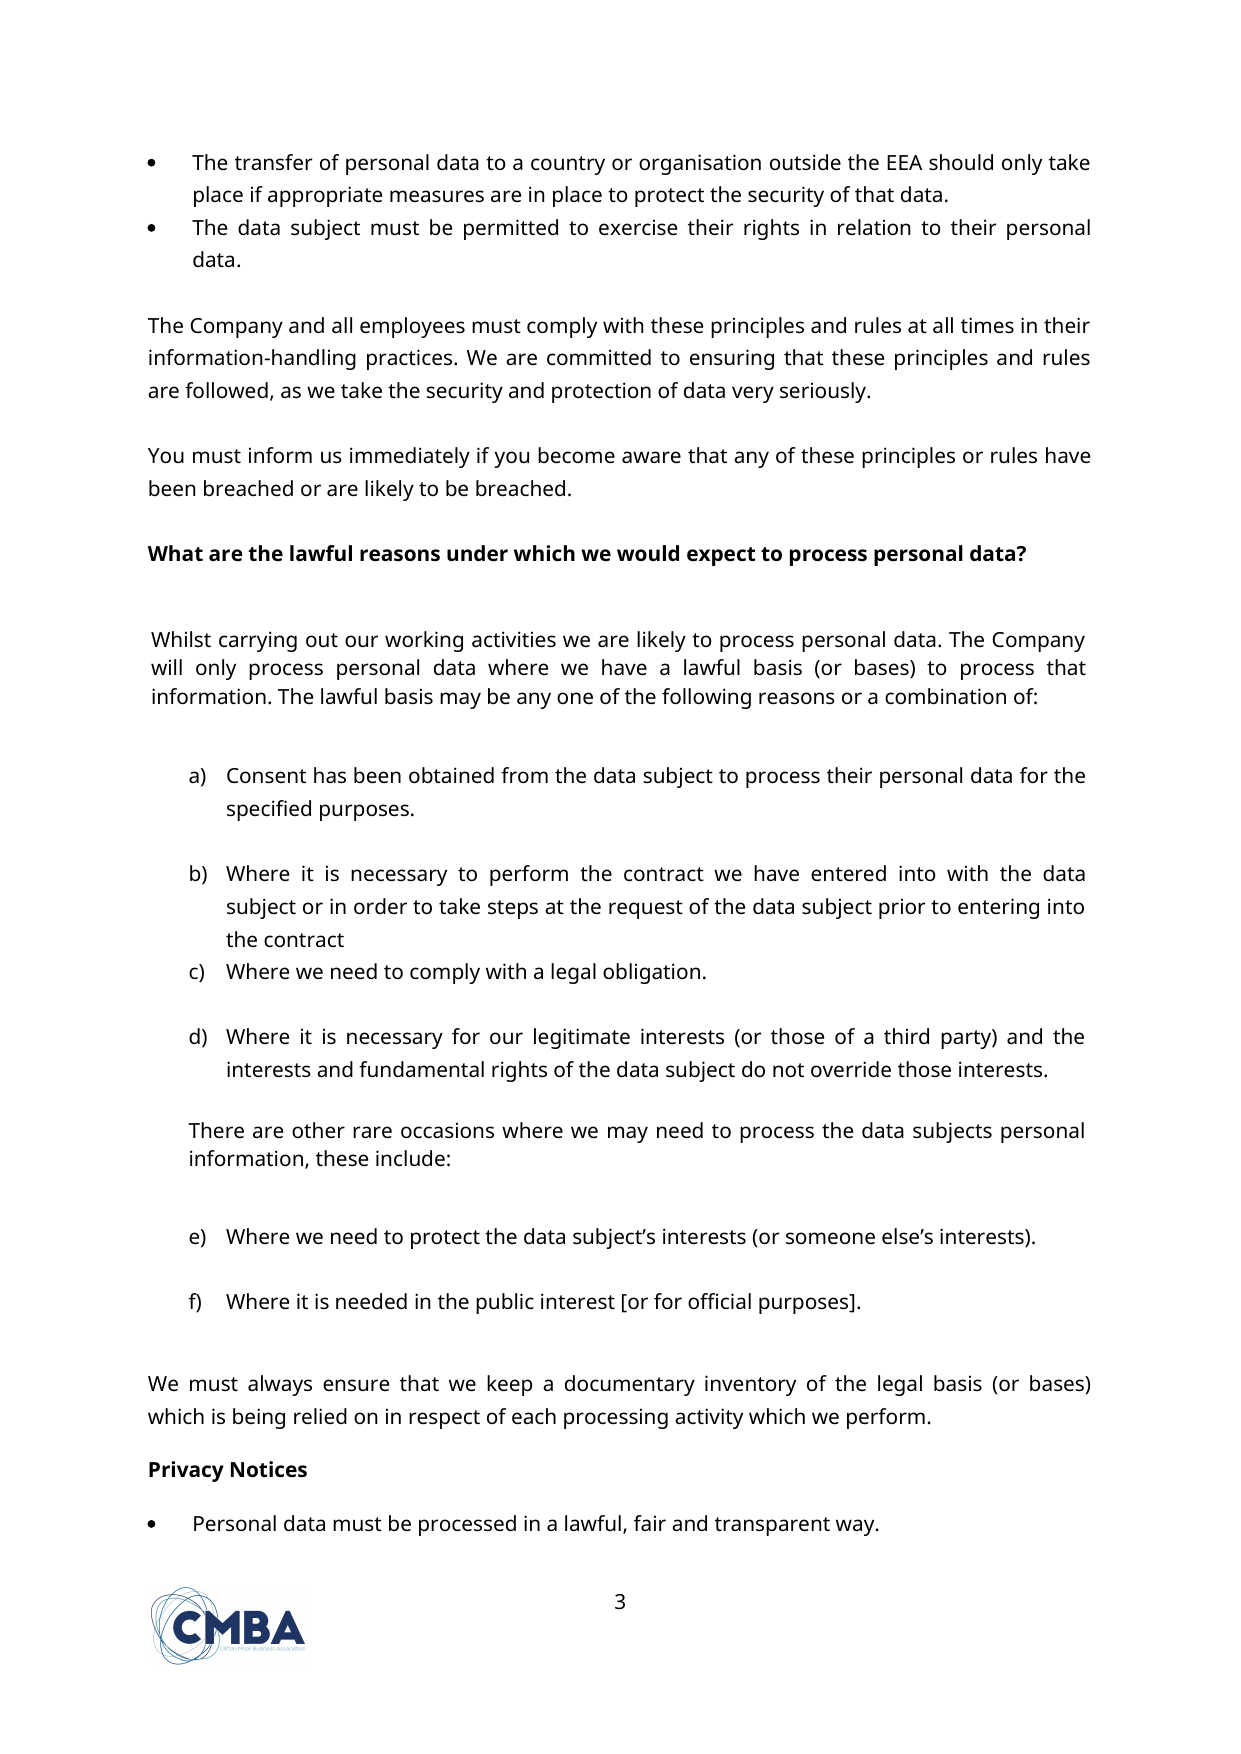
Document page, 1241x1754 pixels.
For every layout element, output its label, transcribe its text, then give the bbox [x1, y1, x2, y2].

picture [147, 1587, 313, 1666]
text Whilst carrying out our working activities we are likely to process personal data. The Company will only process personal data where we have a lawful basis (or bases) to process that information. The lawful basis may be any one of the following reasons or a combination of: [151, 625, 1087, 710]
list The transfer of personal data to a country or organisation outside the EEA should only take place if appropriate measures are in place to protect the security of that data. [148, 148, 1092, 209]
text The Company and all employees must comply with these principles and rules at all times in their information-handling practices. We are committed to ensuring that these principles and rules are followed, as we take the security and protection of data very seriously. [148, 311, 1092, 404]
list Where it is needed in the public interest [or for official purposes]. [188, 1287, 1087, 1316]
list Where we need to protect the data subject’s interests (or someone else’s interests). [188, 1222, 1087, 1251]
text There are other rare occasions where we may need to process the data subjects personal information, these include: [188, 1116, 1087, 1173]
list Personal data must be processed in a lawful, fair and transparent way. [148, 1509, 1092, 1537]
list Where it is necessary for our legitimate interests (or those of a third party) and the interests and fundamental rights of the data subject do not override those interests. [188, 1022, 1087, 1083]
list The data subject must be permitted to exercise their rights in relation to their personal data. [148, 213, 1092, 274]
text What are the lawful reasons under which we would expect to process personal data? [148, 539, 1092, 567]
list Where we need to comply with a legal obligation. [188, 957, 1087, 986]
text We must always ensure that we keep a documentary inventory of the legal basis (or bases) which is being relied on in respect of each processing activity which we perform. [148, 1369, 1092, 1430]
list Where it is necessary to perform the contract we have entered into with the data subject or in order to take steps at the request of the data subject prior to entering into the contract [188, 859, 1087, 953]
text You must inform us immediately if you become aware that any of these principles or rules have been breached or are likely to be breached. [148, 441, 1092, 502]
text Privacy Notices [148, 1455, 1092, 1484]
list Consent has been obtained from the data subject to process their personal data for the specified purposes. [188, 762, 1087, 823]
